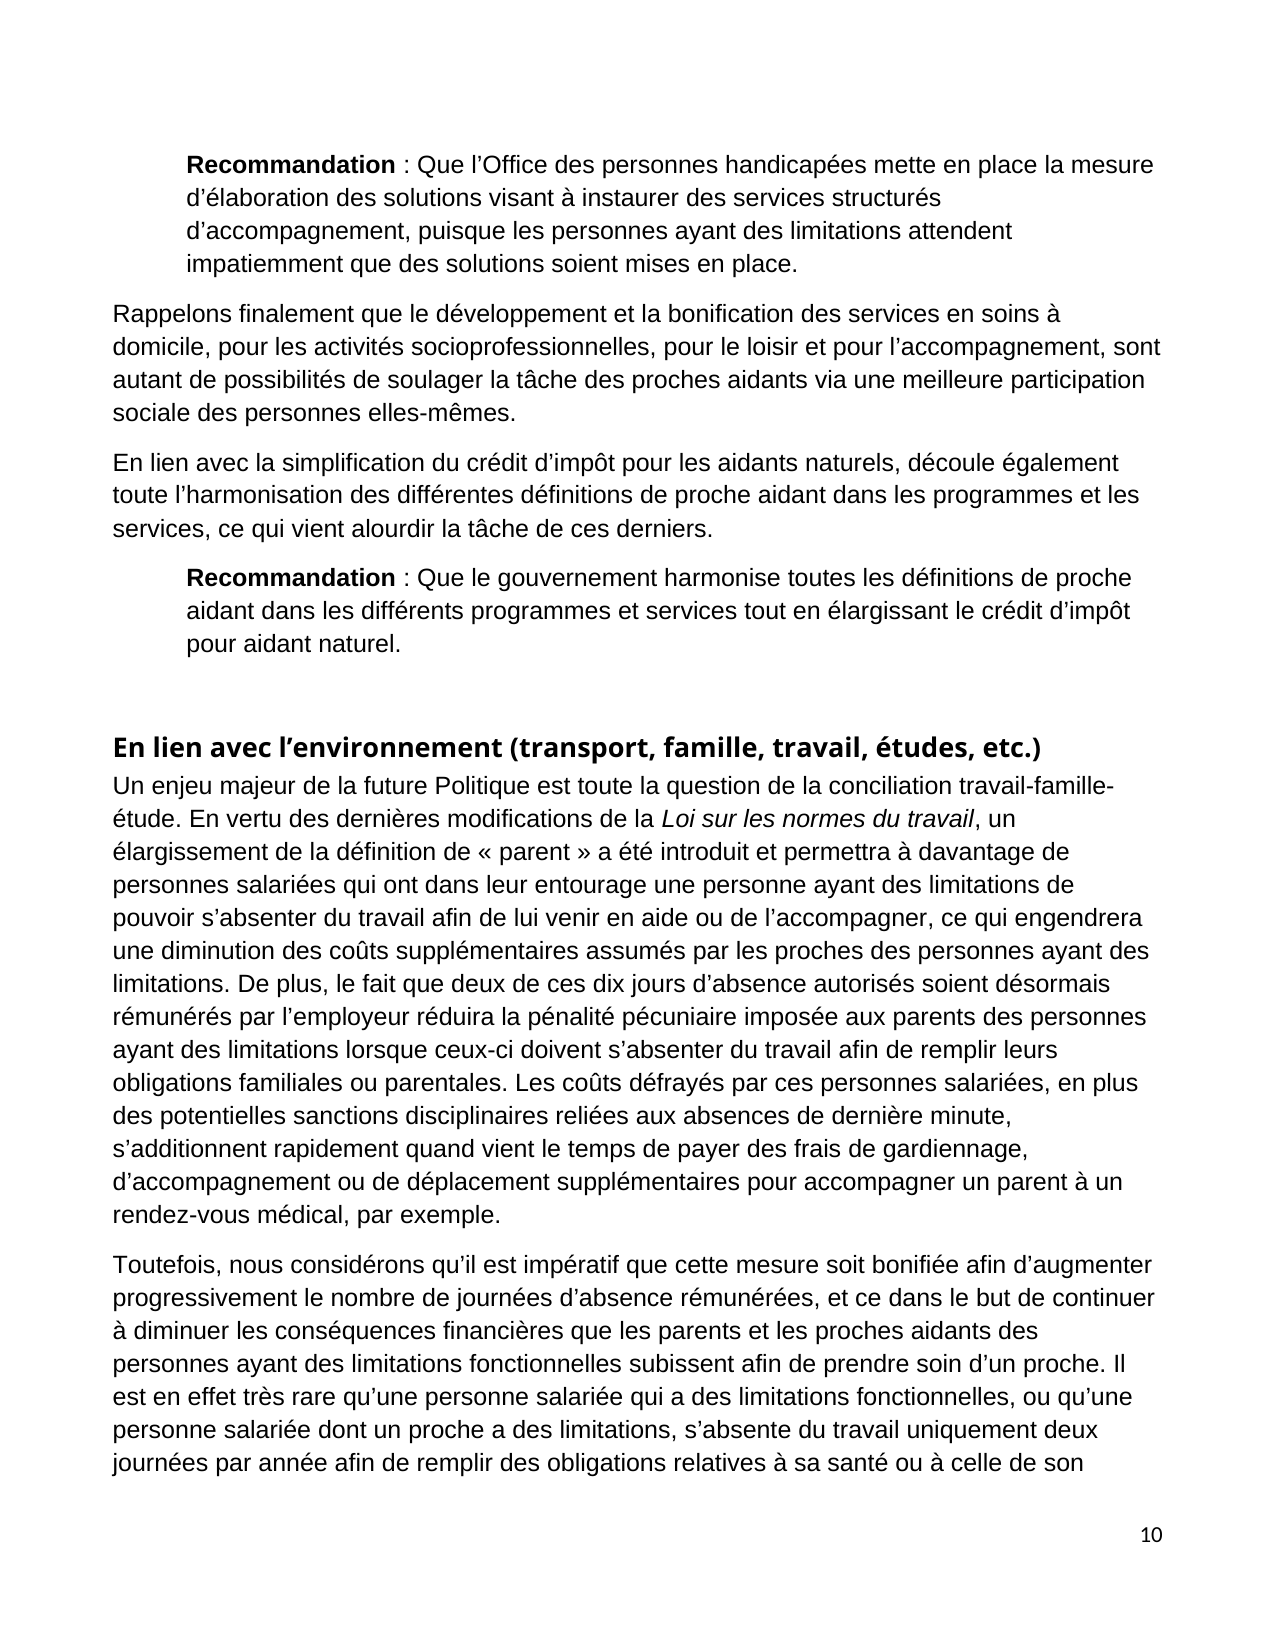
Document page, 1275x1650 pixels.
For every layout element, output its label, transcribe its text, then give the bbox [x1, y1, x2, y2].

text Rappelons finalement que le développement et la bonification des services en soins à domicile, pour les activités socioprofessionnelles, pour le loisir et pour l’accompagnement, sont autant de possibilités de soulager la tâche des proches aidants via une meilleure participation sociale des personnes elles-mêmes. [112, 299, 1162, 427]
text Recommandation : Que l’Office des personnes handicapées mette en place la mesure d’élaboration des solutions visant à instaurer des services structurés d’accompagnement, puisque les personnes ayant des limitations attendent impatiemment que des solutions soient mises en place. [186, 150, 1162, 278]
text Un enjeu majeur de la future Politique est toute la question de la conciliation travail-famille-étude. En vertu des dernières modifications de la Loi sur les normes du travail, un élargissement de la définition de « parent » a été introduit et permettra à davantage de personnes salariées qui ont dans leur entourage une personne ayant des limitations de pouvoir s’absenter du travail afin de lui venir en aide ou de l’accompagner, ce qui engendrera une diminution des coûts supplémentaires assumés par les proches des personnes ayant des limitations. De plus, le fait que deux de ces dix jours d’absence autorisés soient désormais rémunérés par l’employeur réduira la pénalité pécuniaire imposée aux parents des personnes ayant des limitations lorsque ceux-ci doivent s’absenter du travail afin de remplir leurs obligations familiales ou parentales. Les coûts défrayés par ces personnes salariées, en plus des potentielles sanctions disciplinaires reliées aux absences de dernière minute, s’additionnent rapidement quand vient le temps de payer des frais de gardiennage, d’accompagnement ou de déplacement supplémentaires pour accompagner un parent à un rendez-vous médical, par exemple. [112, 771, 1162, 1229]
text Recommandation : Que le gouvernement harmonise toutes les définitions de proche aidant dans les différents programmes et services tout en élargissant le crédit d’impôt pour aidant naturel. [186, 563, 1162, 658]
subtitle En lien avec l’environnement (transport, famille, travail, études, etc.) [112, 729, 1162, 766]
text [112, 1250, 1162, 1477]
text En lien avec la simplification du crédit d’impôt pour les aidants naturels, découle également toute l’harmonisation des différentes définitions de proche aidant dans les programmes et les services, ce qui vient alourdir la tâche de ces derniers. [112, 447, 1162, 542]
